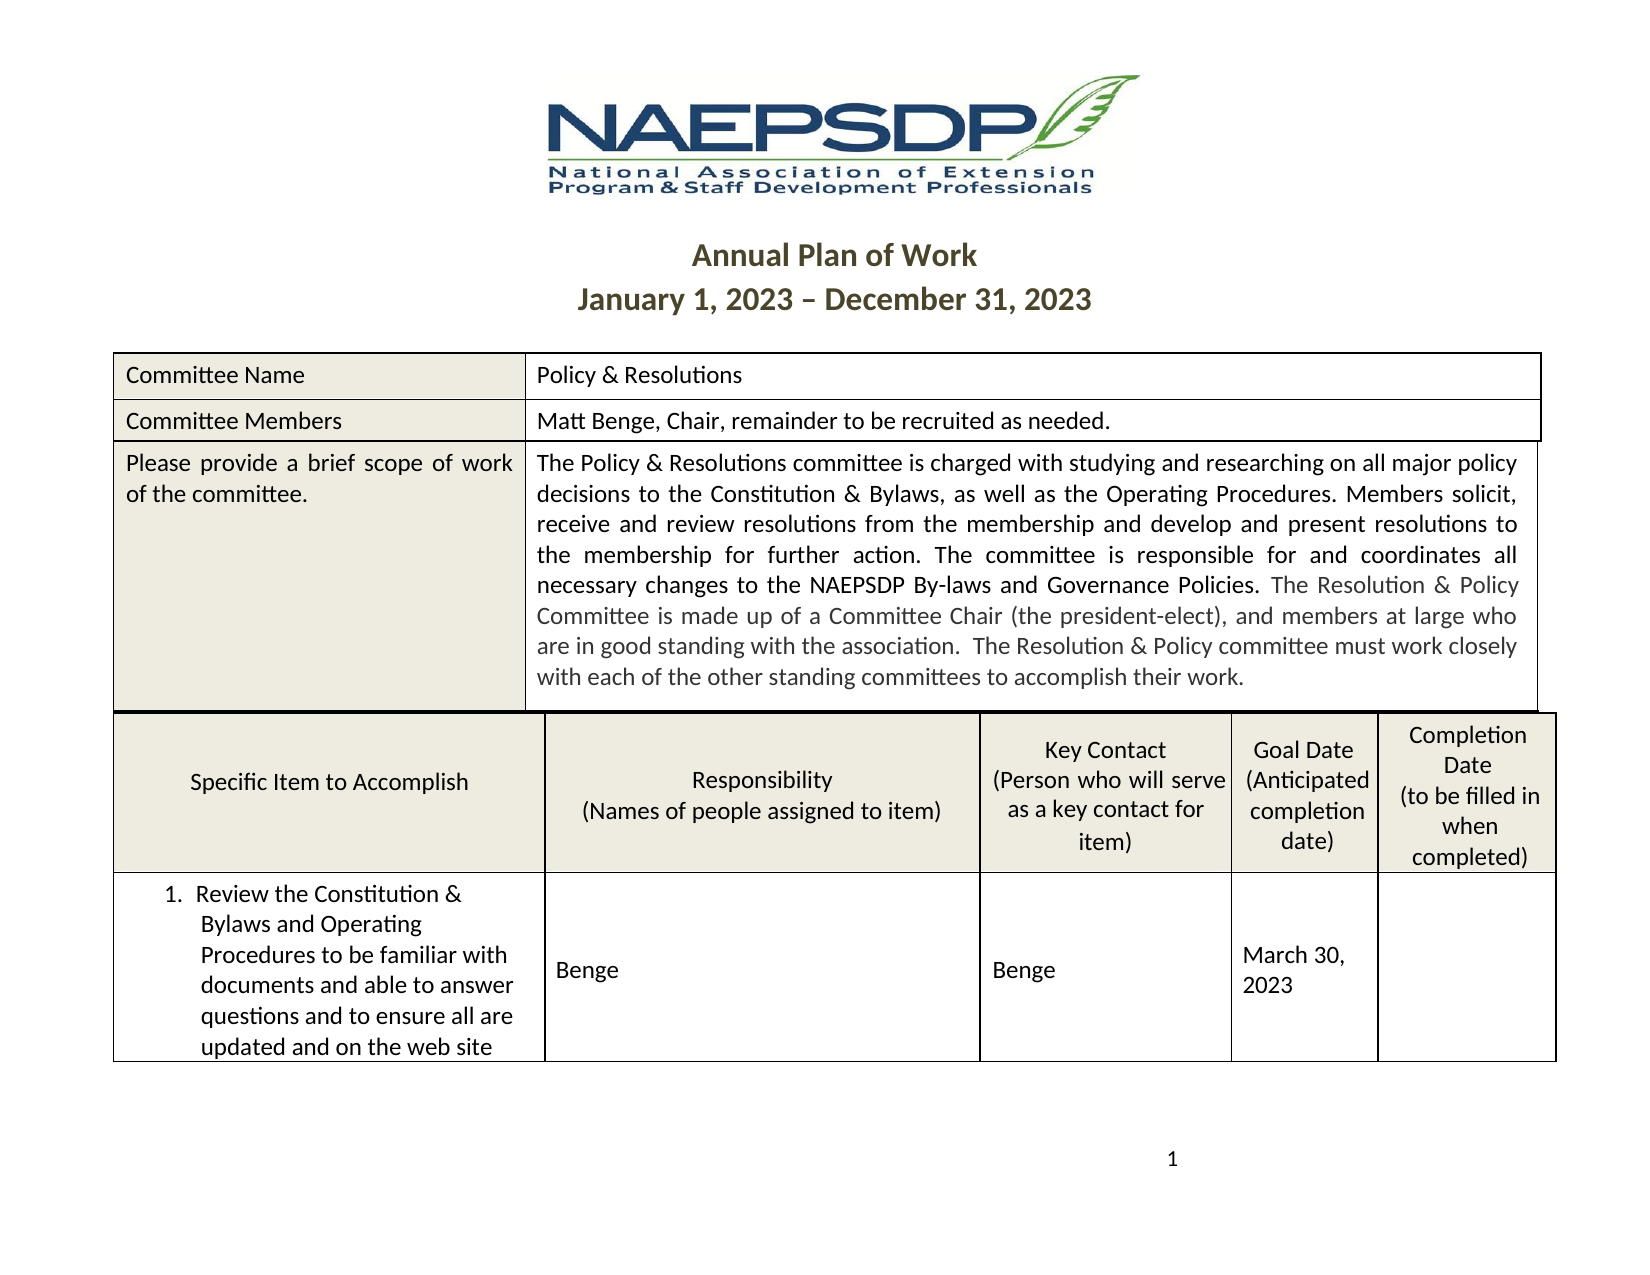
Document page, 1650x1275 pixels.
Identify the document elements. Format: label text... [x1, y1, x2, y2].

text Annual Plan of Work [692, 234, 1178, 275]
table_header Committee Name [114, 354, 525, 398]
table_cell Benge [546, 873, 979, 1061]
picture [546, 75, 1141, 195]
table_header Responsibility (Names of people assigned to item) [546, 714, 979, 871]
table_cell Benge [981, 873, 1231, 1061]
table_cell Committee Members [114, 400, 525, 440]
table_cell Matt Benge, Chair, remainder to be recruited as needed. [526, 400, 1540, 440]
table_cell Please provide a brief scope of work of the committee. [114, 442, 525, 710]
table_header Completion Date (to be filled in when completed) [1379, 714, 1555, 871]
table_header Goal Date (Anticipated completion date) [1232, 714, 1377, 871]
table_cell 1. Review the Constitution & Bylaws and Operating Procedures to be familiar with documents and able to answer questions and to ensure all are updated and on the web site [114, 873, 544, 1061]
table_cell March 30, 2023 [1232, 873, 1377, 1061]
table_header Policy & Resolutions [526, 354, 1540, 398]
table_header Specific Item to Accomplish [114, 714, 544, 871]
text January 1, 2023 – December 31, 2023 [113, 278, 1092, 319]
table_header Key Contact (Person who will serve as a key contact for item) [981, 714, 1231, 871]
table_cell The Policy & Resolutions committee is charged with studying and researching on all major policy decisions to the Constitution & Bylaws, as well as the Operating Procedures. Members solicit, receive and review resolutions from the membership and develop and present resolutions to the membership for further action. The committee is responsible for and coordinates all necessary changes to the NAEPSDP By-laws and Governance Policies. The Resolution & Policy Committee is made up of a Committee Chair (the president-elect), and members at large who are in good standing with the association. The Resolution & Policy committee must work closely with each of the other standing committees to accomplish their work. [526, 442, 1537, 710]
table_cell [1379, 873, 1555, 1061]
